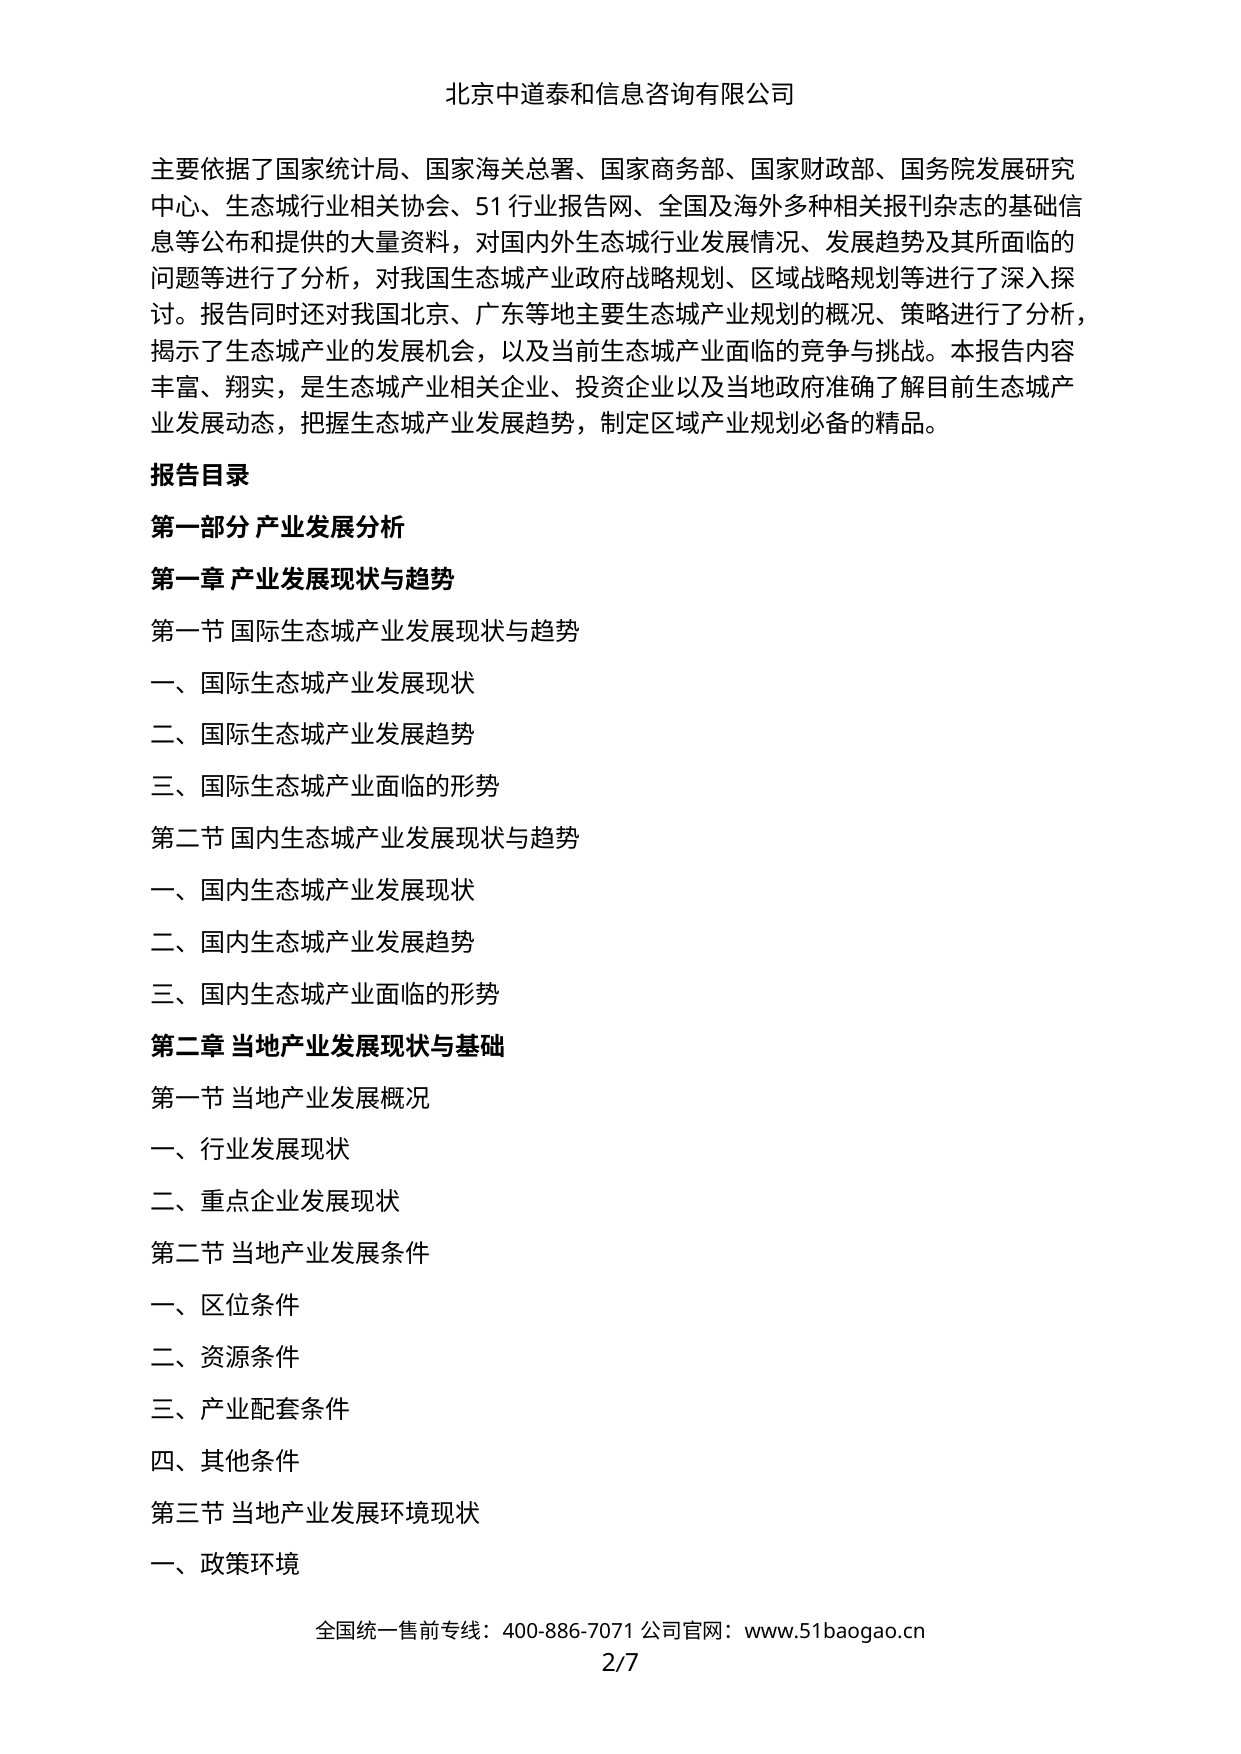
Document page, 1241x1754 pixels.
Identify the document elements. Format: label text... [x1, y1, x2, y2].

text 第三节 当地产业发展环境现状 [150, 1493, 1090, 1529]
text 第一节 当地产业发展概况 [150, 1078, 1090, 1114]
text 一、政策环境 [150, 1545, 1090, 1581]
text 报告目录 [150, 456, 1090, 492]
text 三、产业配套条件 [150, 1389, 1090, 1426]
text 一、国际生态城产业发展现状 [150, 663, 1090, 699]
text 三、国际生态城产业面临的形势 [150, 767, 1090, 803]
text 一、区位条件 [150, 1286, 1090, 1322]
text 第二节 国内生态城产业发展现状与趋势 [150, 819, 1090, 855]
text 一、国内生态城产业发展现状 [150, 871, 1090, 907]
text 二、资源条件 [150, 1337, 1090, 1374]
text 第一节 国际生态城产业发展现状与趋势 [150, 611, 1090, 647]
text 第一章 产业发展现状与趋势 [150, 559, 1090, 596]
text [150, 150, 1090, 440]
text 第二章 当地产业发展现状与基础 [150, 1026, 1090, 1062]
text 第一部分 产业发展分析 [150, 507, 1090, 544]
text 四、其他条件 [150, 1441, 1090, 1477]
text 一、行业发展现状 [150, 1130, 1090, 1166]
text 三、国内生态城产业面临的形势 [150, 974, 1090, 1011]
text 第二节 当地产业发展条件 [150, 1234, 1090, 1270]
text 二、重点企业发展现状 [150, 1182, 1090, 1218]
text 二、国内生态城产业发展趋势 [150, 922, 1090, 959]
text 二、国际生态城产业发展趋势 [150, 715, 1090, 751]
